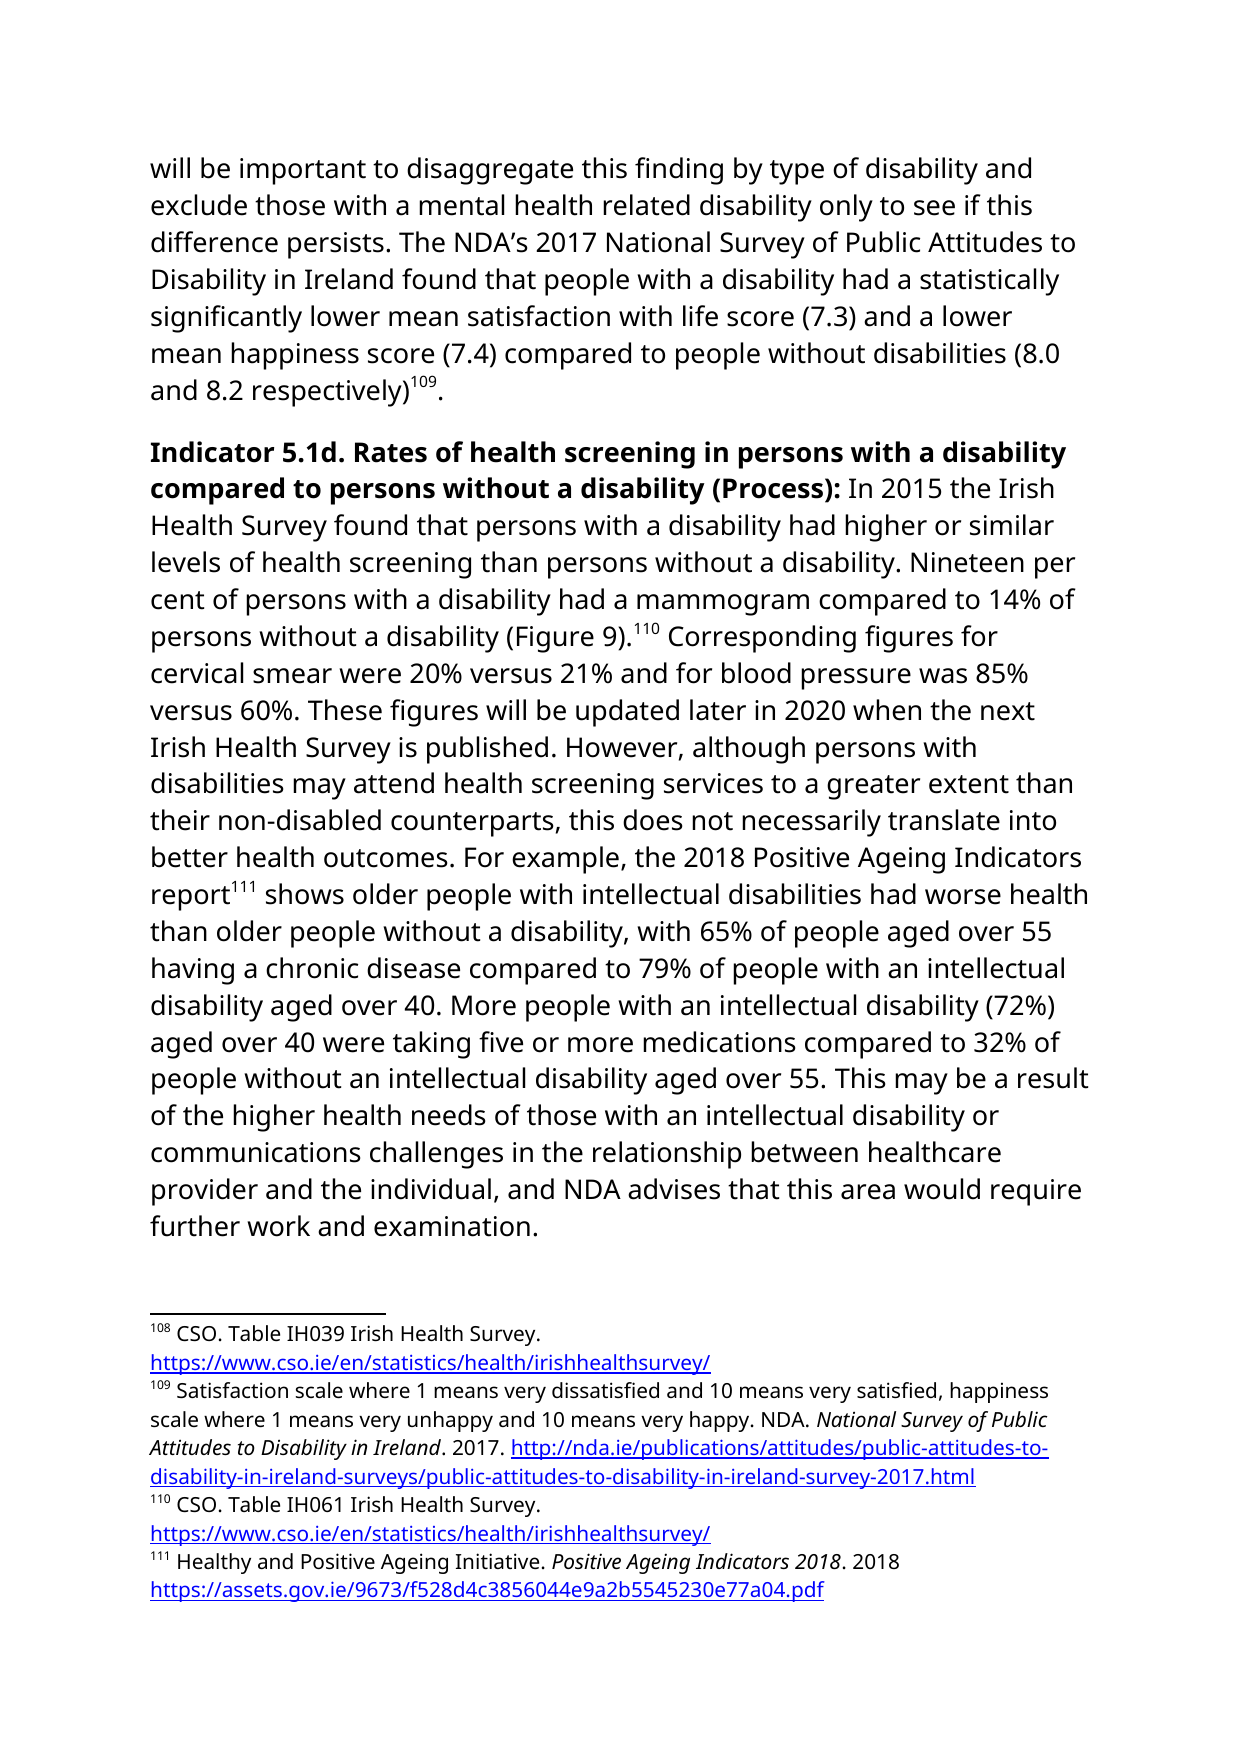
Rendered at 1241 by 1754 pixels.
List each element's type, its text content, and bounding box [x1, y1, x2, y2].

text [150, 150, 1090, 408]
text Indicator 5.1d. Rates of health screening in persons with a disability compared to persons without a disability (Process): In 2015 the Irish Health Survey found that persons with a disability had higher or similar levels of health screening than persons without a disability. Nineteen per cent of persons with a disability had a mammogram compared to 14% of persons without a disability (Figure 9). Corresponding figures for cervical smear were 20% versus 21% and for blood pressure was 85% versus 60%. These figures will be updated later in 2020 when the next Irish Health Survey is published. However, although persons with disabilities may attend health screening services to a greater extent than their non-disabled counterparts, this does not necessarily translate into better health outcomes. For example, the 2018 Positive Ageing Indicators report shows older people with intellectual disabilities had worse health than older people without a disability, with 65% of people aged over 55 having a chronic disease compared to 79% of people with an intellectual disability aged over 40. More people with an intellectual disability (72%) aged over 40 were taking five or more medications compared to 32% of people without an intellectual disability aged over 55. This may be a result of the higher health needs of those with an intellectual disability or communications challenges in the relationship between healthcare provider and the individual, and NDA advises that this area would require further work and examination. [150, 433, 1090, 1244]
